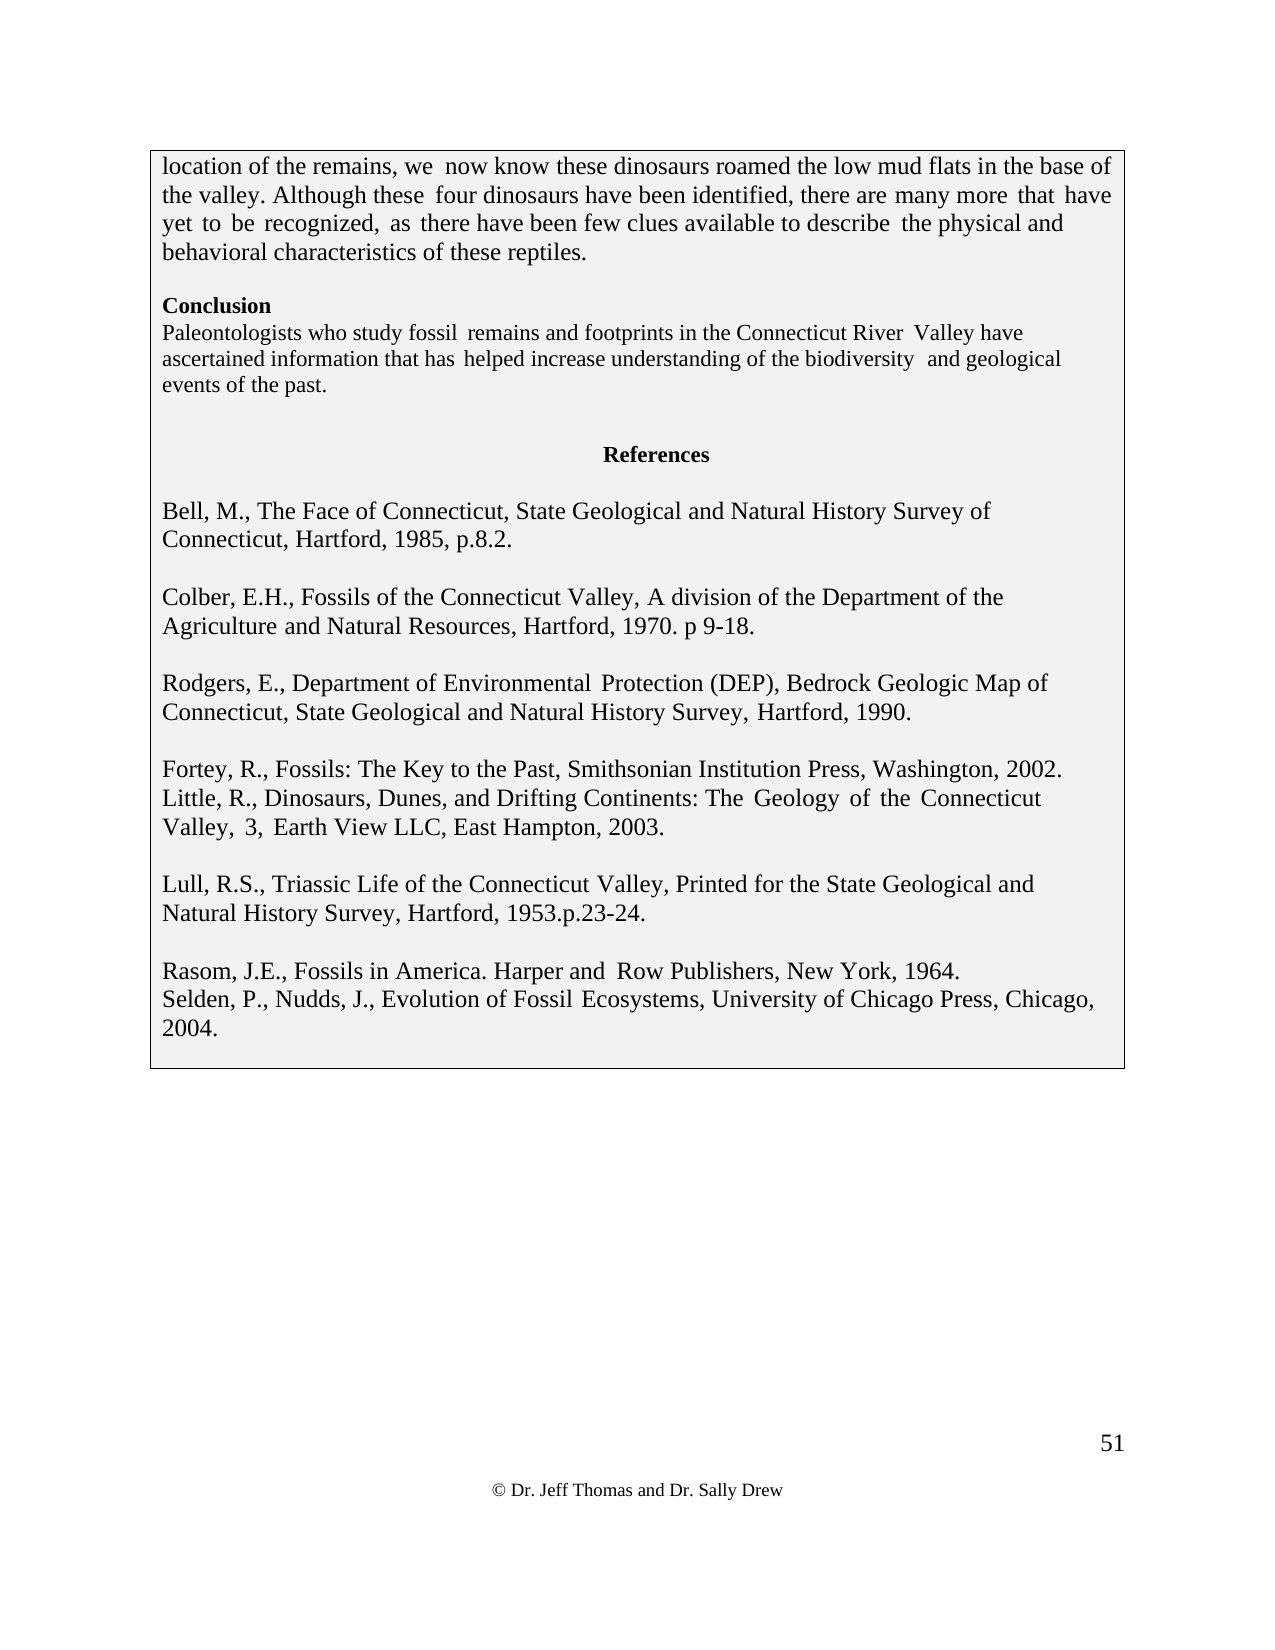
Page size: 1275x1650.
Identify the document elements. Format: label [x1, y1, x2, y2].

table_header [151, 151, 1124, 1068]
